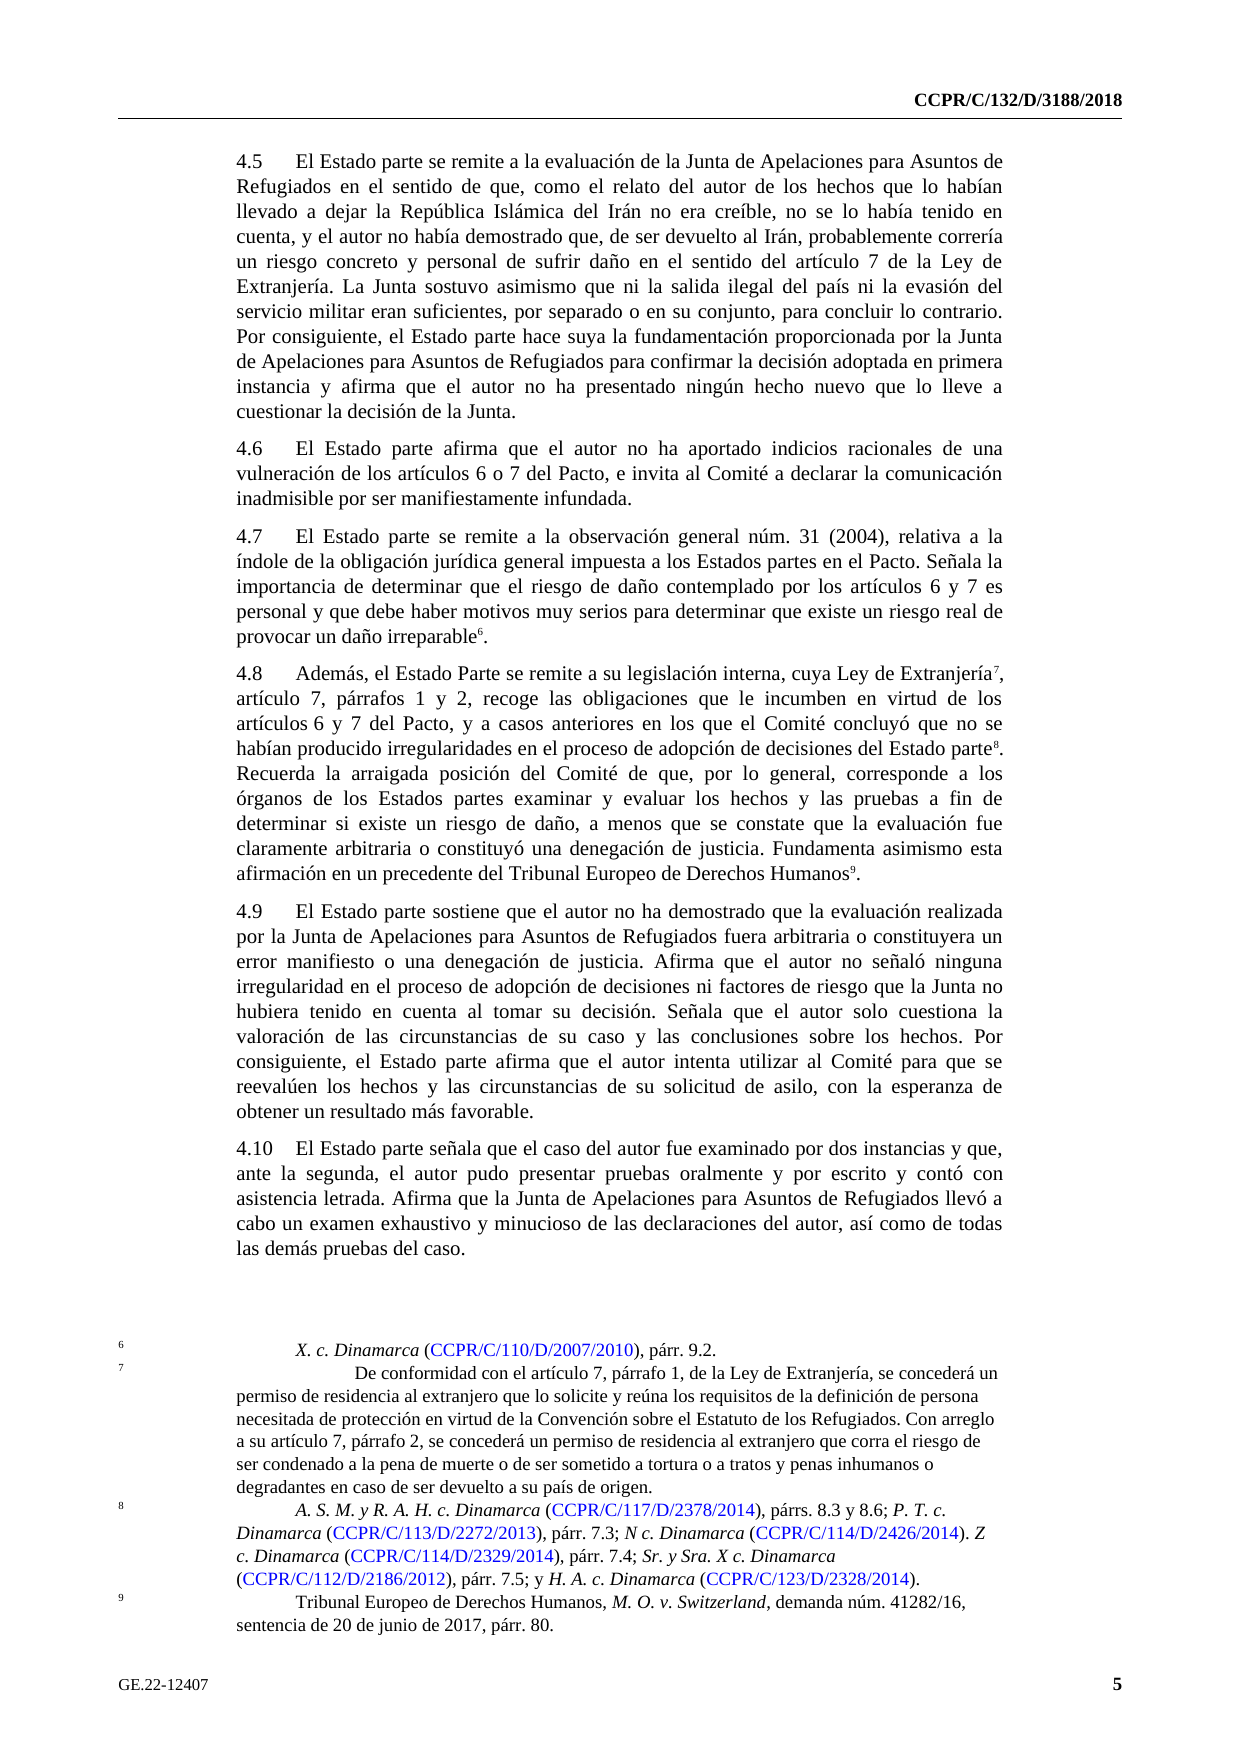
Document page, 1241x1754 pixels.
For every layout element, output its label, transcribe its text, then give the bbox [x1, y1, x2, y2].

text 4.10 El Estado parte señala que el caso del autor fue examinado por dos instancias y que, ante la segunda, el autor pudo presentar pruebas oralmente y por escrito y contó con asistencia letrada. Afirma que la Junta de Apelaciones para Asuntos de Refugiados llevó a cabo un examen exhaustivo y minucioso de las declaraciones del autor, así como de todas las demás pruebas del caso. [236, 1135, 1004, 1260]
text 4.9 El Estado parte sostiene que el autor no ha demostrado que la evaluación realizada por la Junta de Apelaciones para Asuntos de Refugiados fuera arbitraria o constituyera un error manifiesto o una denegación de justicia. Afirma que el autor no señaló ninguna irregularidad en el proceso de adopción de decisiones ni factores de riesgo que la Junta no hubiera tenido en cuenta al tomar su decisión. Señala que el autor solo cuestiona la valoración de las circunstancias de su caso y las conclusiones sobre los hechos. Por consiguiente, el Estado parte afirma que el autor intenta utilizar al Comité para que se reevalúen los hechos y las circunstancias de su solicitud de asilo, con la esperanza de obtener un resultado más favorable. [236, 898, 1004, 1123]
text 4.5 El Estado parte se remite a la evaluación de la Junta de Apelaciones para Asuntos de Refugiados en el sentido de que, como el relato del autor de los hechos que lo habían llevado a dejar la República Islámica del Irán no era creíble, no se lo había tenido en cuenta, y el autor no había demostrado que, de ser devuelto al Irán, probablemente correría un riesgo concreto y personal de sufrir daño en el sentido del artículo 7 de la Ley de Extranjería. La Junta sostuvo asimismo que ni la salida ilegal del país ni la evasión del servicio militar eran suficientes, por separado o en su conjunto, para concluir lo contrario. Por consiguiente, el Estado parte hace suya la fundamentación proporcionada por la Junta de Apelaciones para Asuntos de Refugiados para confirmar la decisión adoptada en primera instancia y afirma que el autor no ha presentado ningún hecho nuevo que lo lleve a cuestionar la decisión de la Junta. [236, 148, 1004, 423]
text 4.8 Además, el Estado Parte se remite a su legislación interna, cuya Ley de Extranjería, artículo 7, párrafos 1 y 2, recoge las obligaciones que le incumben en virtud de los artículos 6 y 7 del Pacto, y a casos anteriores en los que el Comité concluyó que no se habían producido irregularidades en el proceso de adopción de decisiones del Estado parte. Recuerda la arraigada posición del Comité de que, por lo general, corresponde a los órganos de los Estados partes examinar y evaluar los hechos y las pruebas a fin de determinar si existe un riesgo de daño, a menos que se constate que la evaluación fue claramente arbitraria o constituyó una denegación de justicia. Fundamenta asimismo esta afirmación en un precedente del Tribunal Europeo de Derechos Humanos. [236, 660, 1004, 885]
text 4.7 El Estado parte se remite a la observación general núm. 31 (2004), relativa a la índole de la obligación jurídica general impuesta a los Estados partes en el Pacto. Señala la importancia de determinar que el riesgo de daño contemplado por los artículos 6 y 7 es personal y que debe haber motivos muy serios para determinar que existe un riesgo real de provocar un daño irreparable. [236, 523, 1004, 648]
text 4.6 El Estado parte afirma que el autor no ha aportado indicios racionales de una vulneración de los artículos 6 o 7 del Pacto, e invita al Comité a declarar la comunicación inadmisible por ser manifiestamente infundada. [236, 435, 1004, 510]
